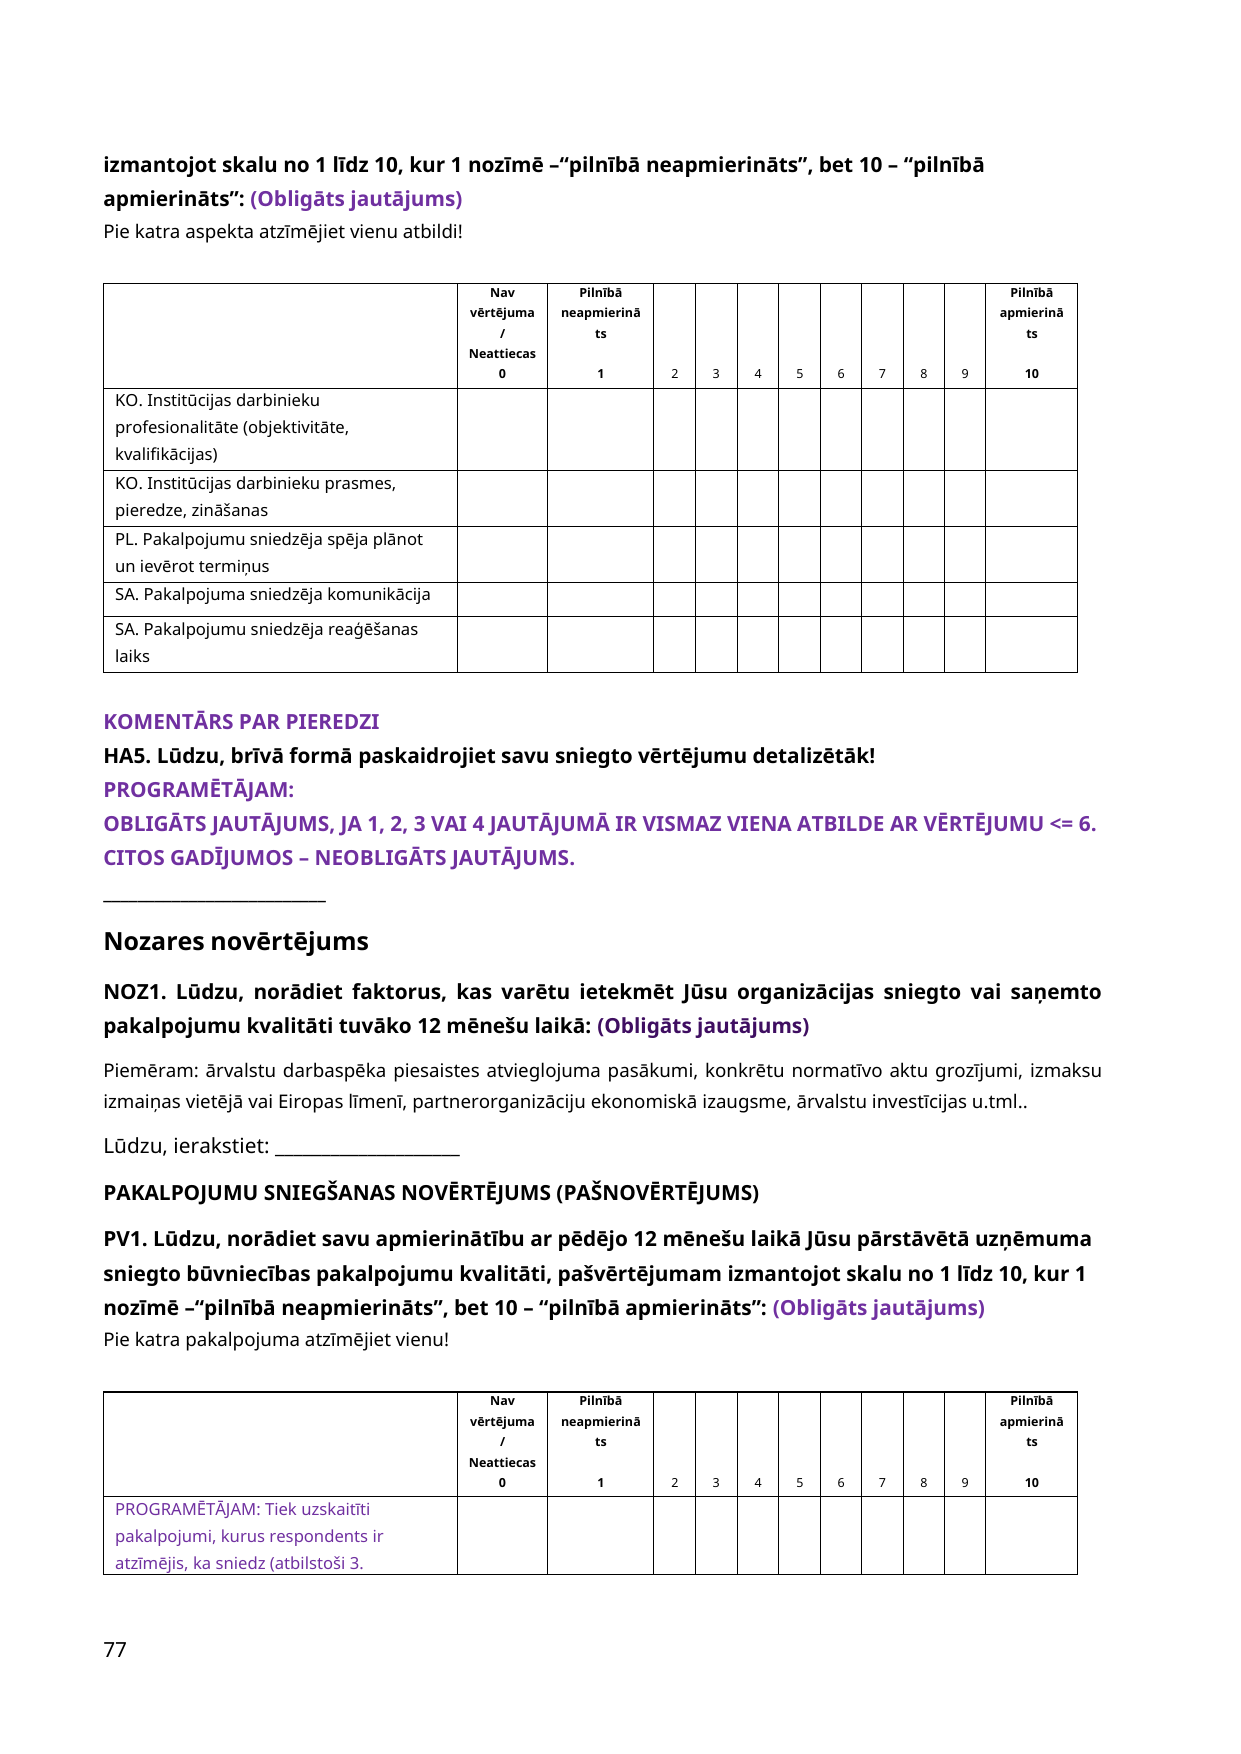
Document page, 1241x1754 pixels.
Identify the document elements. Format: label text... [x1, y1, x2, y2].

text PV1. Lūdzu, norādiet savu apmierinātību ar pēdējo 12 mēnešu laikā Jūsu pārstāvētā uzņēmuma sniegto būvniecības pakalpojumu kvalitāti, pašvērtējumam izmantojot skalu no 1 līdz 10, kur 1 nozīmē –“pilnībā neapmierināts”, bet 10 – “pilnībā apmierināts”: (Obligāts jautājums) [103, 1224, 1104, 1321]
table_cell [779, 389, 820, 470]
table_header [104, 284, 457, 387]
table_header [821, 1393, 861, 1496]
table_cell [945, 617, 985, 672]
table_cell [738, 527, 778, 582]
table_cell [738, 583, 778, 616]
text KOMENTĀRS PAR PIEREDZI [103, 707, 1104, 735]
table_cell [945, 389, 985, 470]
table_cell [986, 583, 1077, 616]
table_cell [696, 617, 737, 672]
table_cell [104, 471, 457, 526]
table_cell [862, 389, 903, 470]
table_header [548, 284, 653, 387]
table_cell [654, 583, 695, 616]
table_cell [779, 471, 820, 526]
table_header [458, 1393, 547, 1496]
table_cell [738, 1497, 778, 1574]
text HA5. Lūdzu, brīvā formā paskaidrojiet savu sniegto vērtējumu detalizētāk! [103, 741, 1104, 769]
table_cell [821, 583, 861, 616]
text Nozares novērtējums [103, 924, 1104, 958]
text PAKALPOJUMU SNIEGŠANAS NOVĒRTĒJUMS (PAŠNOVĒRTĒJUMS) [103, 1178, 1104, 1206]
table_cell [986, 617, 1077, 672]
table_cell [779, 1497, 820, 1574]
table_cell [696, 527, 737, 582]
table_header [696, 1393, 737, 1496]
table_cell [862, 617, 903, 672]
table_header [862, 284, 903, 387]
text Pie katra aspekta atzīmējiet vienu atbildi! [103, 218, 1104, 244]
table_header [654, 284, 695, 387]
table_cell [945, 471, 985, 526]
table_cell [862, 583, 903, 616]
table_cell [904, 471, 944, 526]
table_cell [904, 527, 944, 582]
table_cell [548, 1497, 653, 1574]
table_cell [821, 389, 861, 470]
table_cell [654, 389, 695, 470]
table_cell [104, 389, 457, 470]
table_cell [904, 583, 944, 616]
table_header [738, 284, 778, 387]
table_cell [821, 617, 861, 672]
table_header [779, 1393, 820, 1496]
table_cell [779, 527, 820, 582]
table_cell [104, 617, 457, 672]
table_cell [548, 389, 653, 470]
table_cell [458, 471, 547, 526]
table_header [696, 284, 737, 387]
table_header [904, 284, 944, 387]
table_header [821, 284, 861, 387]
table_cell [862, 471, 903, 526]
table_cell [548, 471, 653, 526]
text __________________________ [103, 877, 1104, 906]
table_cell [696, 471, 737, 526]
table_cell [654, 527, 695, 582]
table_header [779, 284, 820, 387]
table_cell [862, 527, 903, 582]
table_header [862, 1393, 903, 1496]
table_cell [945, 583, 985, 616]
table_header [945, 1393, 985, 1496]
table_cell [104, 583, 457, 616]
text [103, 150, 1104, 212]
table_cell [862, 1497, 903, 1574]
text Pie katra pakalpojuma atzīmējiet vienu! [103, 1327, 1104, 1352]
text Lūdzu, ierakstiet: ____________________ [103, 1131, 1104, 1160]
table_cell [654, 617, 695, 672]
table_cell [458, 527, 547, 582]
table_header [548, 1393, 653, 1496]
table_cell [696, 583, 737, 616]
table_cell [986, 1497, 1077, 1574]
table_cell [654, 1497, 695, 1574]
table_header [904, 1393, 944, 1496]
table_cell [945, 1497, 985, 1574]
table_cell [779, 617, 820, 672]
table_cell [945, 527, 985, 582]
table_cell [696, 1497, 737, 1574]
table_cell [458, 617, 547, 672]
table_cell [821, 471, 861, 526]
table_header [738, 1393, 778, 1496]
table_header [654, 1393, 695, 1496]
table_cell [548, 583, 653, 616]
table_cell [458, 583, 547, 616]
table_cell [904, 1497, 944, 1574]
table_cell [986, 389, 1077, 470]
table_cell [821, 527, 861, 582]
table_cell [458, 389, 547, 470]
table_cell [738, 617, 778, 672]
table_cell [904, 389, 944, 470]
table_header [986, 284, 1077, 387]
text Piemēram: ārvalstu darbaspēka piesaistes atvieglojuma pasākumi, konkrētu normatīvo aktu grozījumi, izmaksu izmaiņas vietējā vai Eiropas līmenī, partnerorganizāciju ekonomiskā izaugsme, ārvalstu investīcijas u.tml.. [103, 1058, 1104, 1114]
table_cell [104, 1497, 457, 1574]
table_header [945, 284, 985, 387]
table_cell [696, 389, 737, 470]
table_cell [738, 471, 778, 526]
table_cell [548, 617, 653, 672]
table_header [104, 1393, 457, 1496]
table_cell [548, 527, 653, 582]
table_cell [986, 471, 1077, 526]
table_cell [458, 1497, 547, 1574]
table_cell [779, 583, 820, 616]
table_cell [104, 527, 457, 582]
text PROGRAMĒTĀJAM: [103, 775, 1104, 803]
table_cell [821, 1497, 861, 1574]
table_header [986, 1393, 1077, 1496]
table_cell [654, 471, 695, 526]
text NOZ1. Lūdzu, norādiet faktorus, kas varētu ietekmēt Jūsu organizācijas sniegto vai saņemto pakalpojumu kvalitāti tuvāko 12 mēnešu laikā: (Obligāts jautājums) [103, 977, 1104, 1039]
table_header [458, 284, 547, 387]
text OBLIGĀTS JAUTĀJUMS, JA 1, 2, 3 VAI 4 JAUTĀJUMĀ IR VISMAZ VIENA ATBILDE AR VĒRTĒJUMU <= 6. CITOS GADĪJUMOS – NEOBLIGĀTS JAUTĀJUMS. [103, 809, 1104, 872]
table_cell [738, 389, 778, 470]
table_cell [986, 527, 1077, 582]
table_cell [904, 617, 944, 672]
